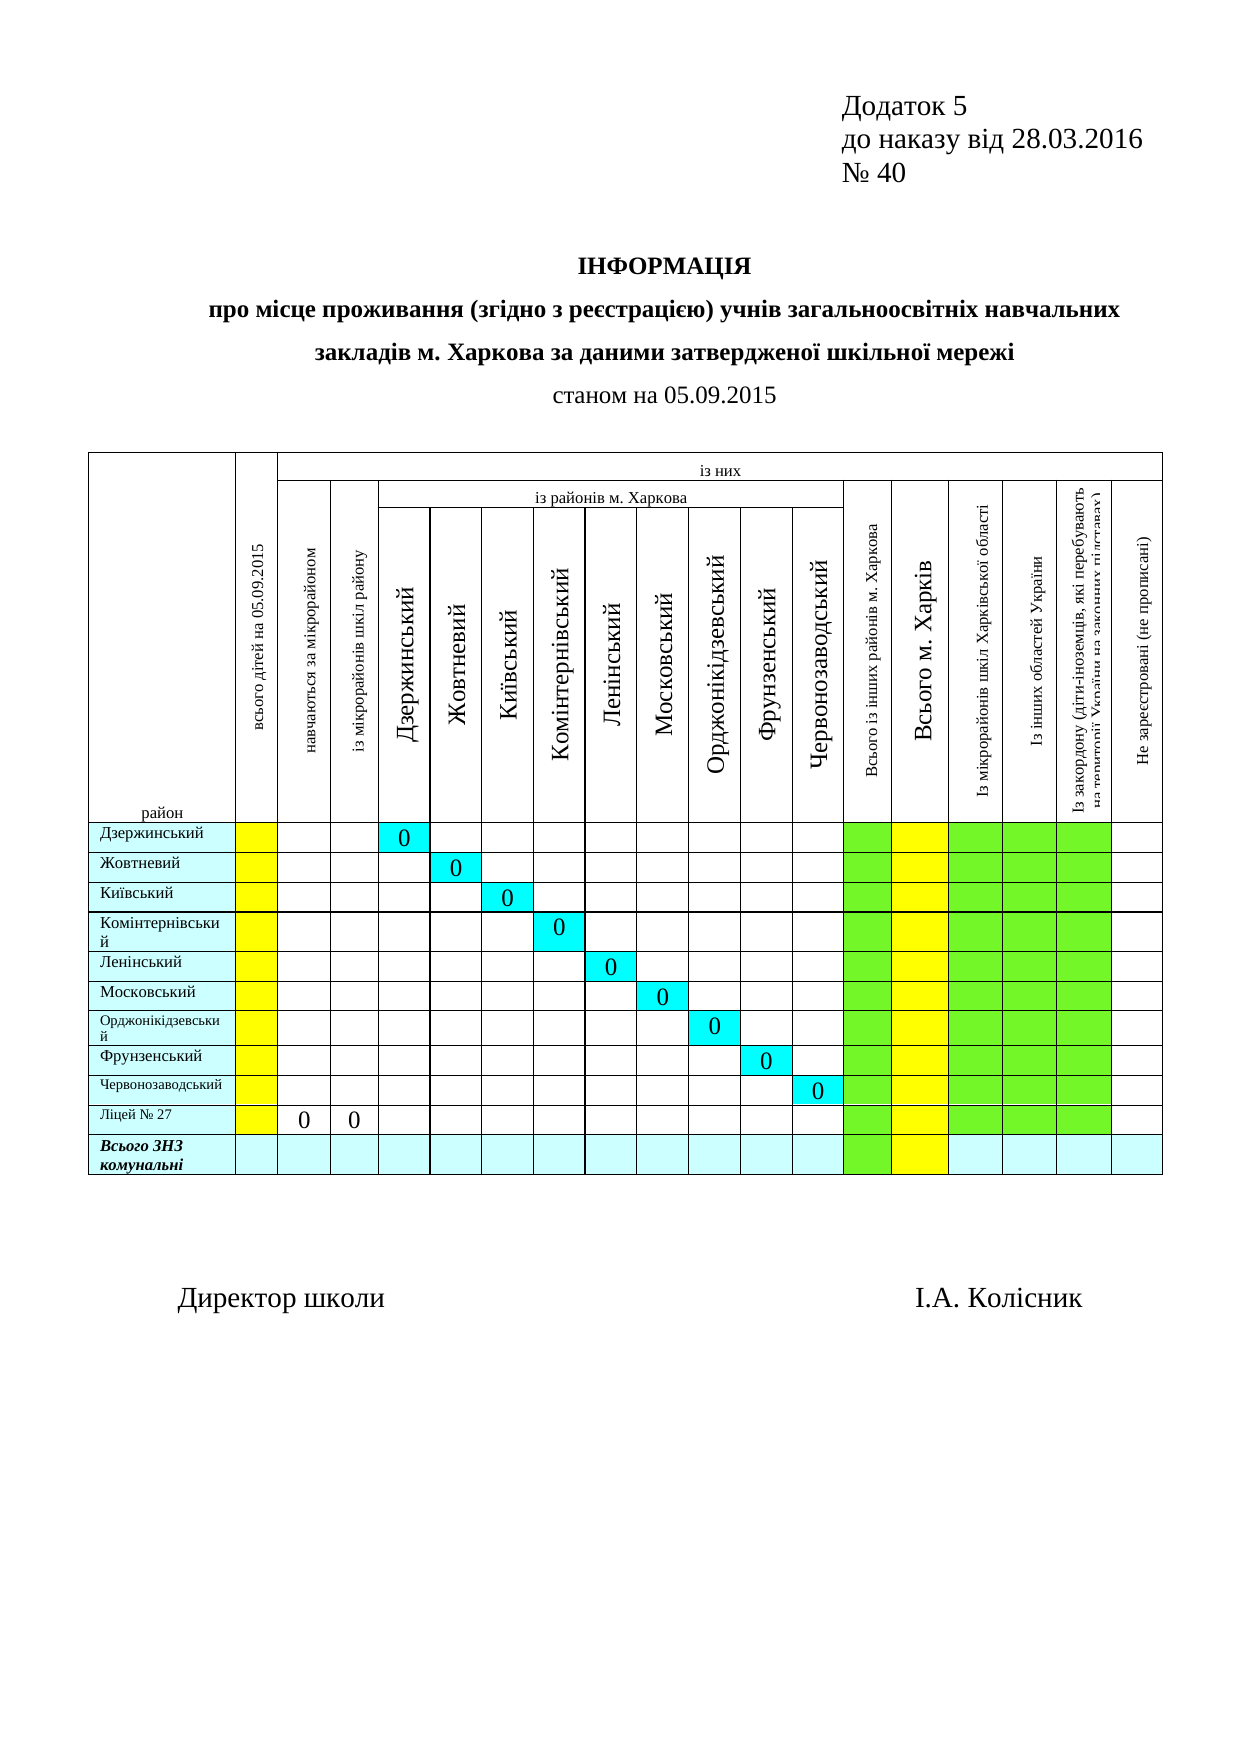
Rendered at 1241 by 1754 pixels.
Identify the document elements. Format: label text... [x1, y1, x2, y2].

table_cell [1003, 913, 1056, 951]
table_cell [1057, 1076, 1111, 1104]
table_cell [1112, 853, 1162, 882]
table_cell Червонозаводський [89, 1076, 235, 1104]
table_cell [431, 913, 481, 951]
text Директор школи І.А. Колісник [177, 1281, 1152, 1314]
table_cell [1112, 823, 1162, 852]
table_cell [793, 1135, 843, 1174]
table_cell Із закордону (діти-іноземців, які перебувають на території України на законних підставах) [1057, 481, 1111, 822]
table_cell [1003, 1076, 1056, 1104]
table_cell [892, 1046, 948, 1075]
table_cell [278, 883, 330, 911]
table_cell Фрунзенський [741, 508, 792, 822]
text ІНФОРМАЦІЯ [177, 251, 1152, 279]
table_cell [1057, 883, 1111, 911]
table_cell [892, 823, 948, 852]
table_cell [637, 1046, 688, 1075]
text Додаток 5 [842, 59, 1152, 121]
table_cell [534, 1011, 584, 1045]
table_cell 0 [637, 982, 688, 1010]
table_cell [379, 982, 429, 1010]
table_cell [793, 1046, 843, 1075]
table_cell [586, 1106, 636, 1134]
table_cell [1057, 1106, 1111, 1134]
table_cell Московський [89, 982, 235, 1010]
table_cell Дзержинський [89, 823, 235, 852]
table_cell [892, 1076, 948, 1104]
table_cell [586, 1076, 636, 1104]
table_cell [331, 952, 378, 981]
table_cell [892, 1011, 948, 1045]
table_cell [482, 913, 533, 951]
table_cell [379, 1046, 429, 1075]
table_cell [949, 1106, 1002, 1134]
table_cell [1112, 1135, 1162, 1174]
table_cell [482, 823, 533, 852]
table_cell [331, 883, 378, 911]
table_cell [482, 1135, 533, 1174]
table_cell [431, 1135, 481, 1174]
table_cell Із інших областей України [1003, 481, 1056, 822]
table_cell Київський [482, 508, 533, 822]
table_cell [949, 1046, 1002, 1075]
table_cell [1003, 1106, 1056, 1134]
table_cell [892, 883, 948, 911]
table_cell [1112, 952, 1162, 981]
table_cell [482, 952, 533, 981]
table_header всього дітей на 05.09.2015 [236, 453, 277, 822]
table_cell [236, 1046, 277, 1075]
table_cell [331, 1011, 378, 1045]
table_cell [1003, 853, 1056, 882]
table_cell [1003, 1046, 1056, 1075]
table_cell [1057, 1011, 1111, 1045]
table_cell [534, 1046, 584, 1075]
table_cell [534, 883, 584, 911]
table_cell [331, 982, 378, 1010]
table_cell [236, 823, 277, 852]
table_cell [637, 823, 688, 852]
table_cell [892, 982, 948, 1010]
table_cell [844, 952, 891, 981]
table_cell [1057, 913, 1111, 951]
table_cell Жовтневий [431, 508, 481, 822]
table_cell [236, 1135, 277, 1174]
table_cell [236, 1106, 277, 1134]
table_cell [892, 913, 948, 951]
table_cell [689, 883, 740, 911]
table_cell [637, 853, 688, 882]
table_cell [534, 1106, 584, 1134]
table_cell [1112, 1076, 1162, 1104]
table_cell [278, 982, 330, 1010]
table_cell [482, 1011, 533, 1045]
table_cell [278, 823, 330, 852]
table_cell [379, 952, 429, 981]
table_cell [892, 853, 948, 882]
table_cell [741, 1076, 792, 1104]
table_cell Із мікрорайонів шкіл Харківської області [949, 481, 1002, 822]
table_cell [586, 1046, 636, 1075]
table_cell [482, 1106, 533, 1134]
table_cell [431, 1011, 481, 1045]
table_cell Ленінський [89, 952, 235, 981]
table_cell 0 [379, 823, 429, 852]
table_cell [793, 913, 843, 951]
table_cell 0 [278, 1106, 330, 1134]
table_cell [1003, 982, 1056, 1010]
table_cell [844, 1046, 891, 1075]
table_cell 0 [689, 1011, 740, 1045]
table_cell [1112, 1106, 1162, 1134]
table_cell [741, 1011, 792, 1045]
table_cell [949, 982, 1002, 1010]
table_cell [844, 883, 891, 911]
table_cell [949, 1135, 1002, 1174]
table_cell 0 [586, 952, 636, 981]
table_cell [1057, 1135, 1111, 1174]
table_cell [331, 1135, 378, 1174]
table_cell Ленінський [586, 508, 636, 822]
table_cell [949, 913, 1002, 951]
table_cell [949, 952, 1002, 981]
table_cell [844, 1106, 891, 1134]
table_cell [482, 982, 533, 1010]
table_cell [278, 1011, 330, 1045]
table_cell [586, 982, 636, 1010]
table_cell [379, 883, 429, 911]
table_cell [949, 853, 1002, 882]
table_cell [844, 1135, 891, 1174]
table_cell [1057, 952, 1111, 981]
table_cell Не зареєстровані (не прописані) [1112, 481, 1162, 822]
table_cell Жовтневий [89, 853, 235, 882]
table_cell [379, 1011, 429, 1045]
table_cell [741, 913, 792, 951]
table_cell [278, 952, 330, 981]
table_cell [844, 823, 891, 852]
table_cell Червонозаводський [793, 508, 843, 822]
table_cell [331, 913, 378, 951]
table_cell 0 [741, 1046, 792, 1075]
table_cell Орджонікідзевський [689, 508, 740, 822]
table_cell [1003, 952, 1056, 981]
table_cell [949, 1011, 1002, 1045]
table_cell [482, 1046, 533, 1075]
text станом на 05.09.2015 [177, 380, 1152, 409]
table_cell [1003, 823, 1056, 852]
table_cell [637, 1076, 688, 1104]
table_cell із районів м. Харкова [379, 481, 843, 507]
table_cell [844, 1076, 891, 1104]
table_cell [793, 1106, 843, 1134]
table_cell [949, 883, 1002, 911]
table_cell 0 [534, 913, 584, 951]
table_cell [331, 853, 378, 882]
table_cell [741, 982, 792, 1010]
table_cell [637, 913, 688, 951]
table_cell [236, 1011, 277, 1045]
table_cell [741, 1106, 792, 1134]
table_cell [637, 1106, 688, 1134]
table_cell [236, 883, 277, 911]
table_cell [278, 1076, 330, 1104]
table_cell [534, 853, 584, 882]
table_cell [586, 1135, 636, 1174]
table_cell [689, 952, 740, 981]
table_cell Всього із інших районів м. Харкова [844, 481, 891, 822]
table_cell [1112, 883, 1162, 911]
table_cell [586, 823, 636, 852]
table_cell [236, 913, 277, 951]
table_cell [892, 1106, 948, 1134]
table_cell [236, 1076, 277, 1104]
table_cell [331, 823, 378, 852]
table_cell [689, 982, 740, 1010]
table_cell [741, 853, 792, 882]
table_cell Московський [637, 508, 688, 822]
table_cell [689, 1106, 740, 1134]
table_cell [278, 913, 330, 951]
table_cell [1057, 1046, 1111, 1075]
table_cell [586, 1011, 636, 1045]
table_cell [1003, 1135, 1056, 1174]
table_cell Всього м. Харків [892, 481, 948, 822]
table_cell [534, 1135, 584, 1174]
table_cell [689, 853, 740, 882]
table_cell [949, 1076, 1002, 1104]
table_cell [793, 952, 843, 981]
table_cell [892, 1135, 948, 1174]
table_header із них [278, 453, 1162, 479]
table_cell [689, 1046, 740, 1075]
table_cell 0 [431, 853, 481, 882]
table_cell [1003, 1011, 1056, 1045]
table_cell [793, 883, 843, 911]
table_cell [844, 1011, 891, 1045]
table_cell Комінтернівський [89, 913, 235, 951]
table_cell [844, 913, 891, 951]
text № 40 [842, 155, 1152, 188]
table_cell [586, 853, 636, 882]
table_cell [431, 823, 481, 852]
table_cell [741, 883, 792, 911]
table_cell Дзержинський [379, 508, 429, 822]
table_cell [793, 823, 843, 852]
text про місце проживання (згідно з реєстрацією) учнів загальноосвітніх навчальних закладів м. Харкова за даними затвердженої шкільної мережі [177, 294, 1152, 366]
table_header район [89, 453, 235, 822]
table_cell [637, 1011, 688, 1045]
table_cell [331, 1076, 378, 1104]
table_cell [236, 952, 277, 981]
table_cell [431, 1076, 481, 1104]
table_cell [482, 1076, 533, 1104]
table_cell [1003, 883, 1056, 911]
table_cell [278, 1046, 330, 1075]
table_cell [844, 853, 891, 882]
table_cell [236, 982, 277, 1010]
table_cell [1112, 913, 1162, 951]
table_cell [379, 913, 429, 951]
table_cell [892, 952, 948, 981]
table_cell [741, 823, 792, 852]
table_cell [1057, 823, 1111, 852]
table_cell [534, 1076, 584, 1104]
table_cell [793, 982, 843, 1010]
table_cell [689, 1076, 740, 1104]
table_cell [431, 1106, 481, 1134]
table_cell [637, 952, 688, 981]
table_cell [689, 1135, 740, 1174]
table_cell Київський [89, 883, 235, 911]
table_cell Фрунзенський [89, 1046, 235, 1075]
table_cell [741, 952, 792, 981]
table_cell [844, 982, 891, 1010]
table_cell [534, 982, 584, 1010]
table_cell [1057, 853, 1111, 882]
table_cell [278, 853, 330, 882]
table_cell [586, 913, 636, 951]
table_cell [637, 1135, 688, 1174]
table_cell із мікрорайонів шкіл району [331, 481, 378, 822]
table_cell [689, 823, 740, 852]
table_cell [1112, 1046, 1162, 1075]
table_cell [431, 952, 481, 981]
table_cell [1112, 982, 1162, 1010]
table_cell Орджонікідзевський [89, 1011, 235, 1045]
table_cell [949, 823, 1002, 852]
table_cell [379, 1135, 429, 1174]
table_cell [534, 952, 584, 981]
table_cell [331, 1046, 378, 1075]
table_cell навчаються за мікрорайоном [278, 481, 330, 822]
table_cell Всього ЗНЗ комунальні [89, 1135, 235, 1174]
table_cell 0 [331, 1106, 378, 1134]
table_cell [379, 1076, 429, 1104]
table_cell [1112, 1011, 1162, 1045]
table_cell [431, 982, 481, 1010]
table_cell [586, 883, 636, 911]
table_cell [534, 823, 584, 852]
table_cell 0 [793, 1076, 843, 1104]
table_cell [431, 883, 481, 911]
table_cell Комінтернівський [534, 508, 584, 822]
table_cell 0 [482, 883, 533, 911]
table_cell [637, 883, 688, 911]
table_cell [793, 1011, 843, 1045]
table_cell [379, 853, 429, 882]
table_cell [1057, 982, 1111, 1010]
table_cell [431, 1046, 481, 1075]
table_cell [482, 853, 533, 882]
text до наказу від 28.03.2016 [842, 121, 1152, 155]
table_cell [278, 1135, 330, 1174]
table_cell [689, 913, 740, 951]
table_cell Ліцей № 27 [89, 1106, 235, 1134]
table_cell [379, 1106, 429, 1134]
table_cell [236, 853, 277, 882]
table_cell [741, 1135, 792, 1174]
table_cell [793, 853, 843, 882]
